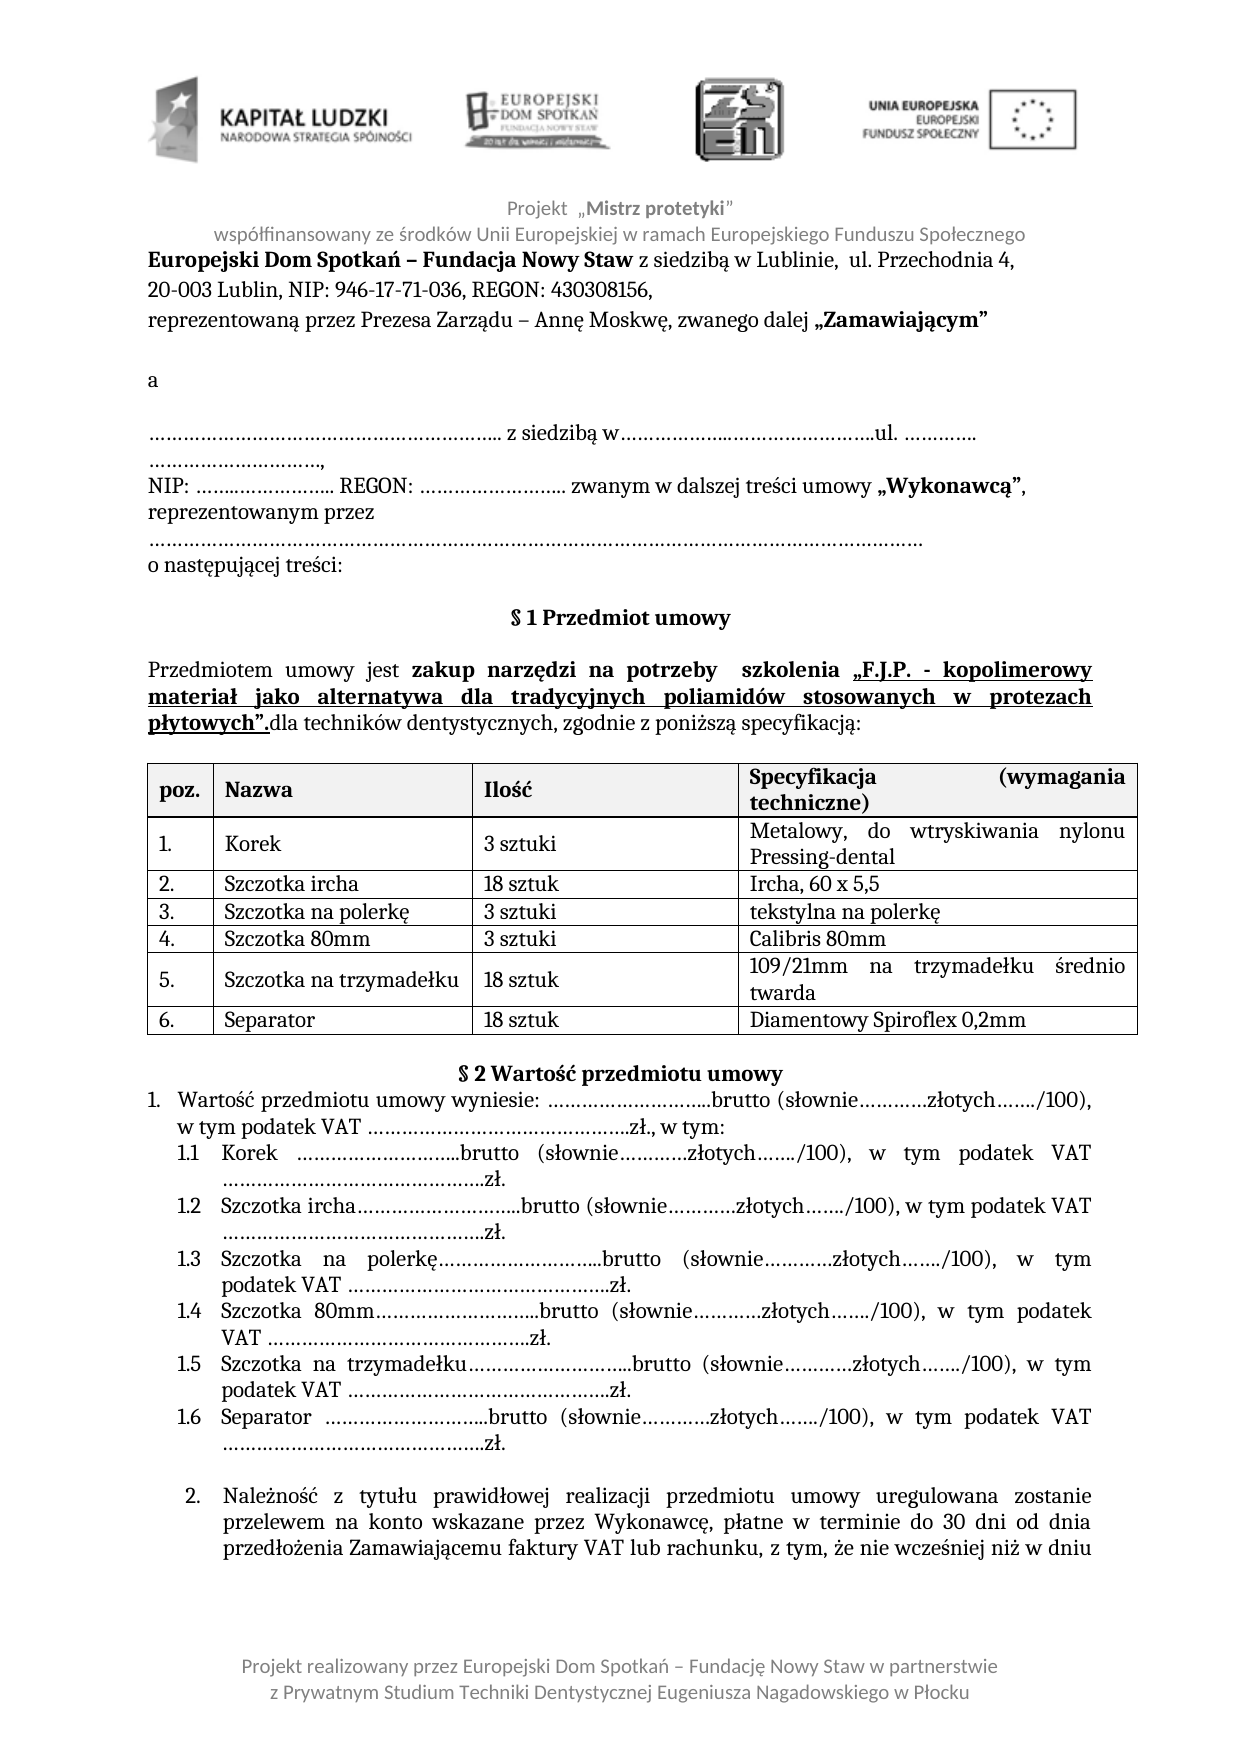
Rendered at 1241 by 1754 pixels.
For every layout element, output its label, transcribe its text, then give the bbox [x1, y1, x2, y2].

table_header poz. [148, 764, 213, 816]
text NIP: ……..…………….. REGON: …………………….. zwanym w dalszej treści umowy „Wykonawcą”, [148, 473, 1093, 499]
table_cell Diamentowy Spiroflex 0,2mm [739, 1007, 1137, 1033]
text reprezentowanym przez ……………………………………………………………………………………………………………………… [148, 499, 1093, 552]
picture [147, 73, 1092, 176]
table_cell Szczotka 80mm [214, 926, 472, 952]
table_cell 3 sztuki [473, 926, 738, 952]
list Szczotka ircha………………………..brutto (słownie…………złotych……./100), w tym podatek VAT ……………………………………….zł. [177, 1193, 1093, 1245]
table_cell Ircha, 60 x 5,5 [739, 871, 1137, 897]
table_cell 18 sztuk [473, 953, 738, 1006]
list Szczotka na trzymadełku………………………..brutto (słownie…………złotych……./100), w tym podatek VAT ……………………………………….zł. [177, 1351, 1093, 1403]
text § 1 Przedmiot umowy [148, 604, 1093, 631]
table_cell 18 sztuk [473, 871, 738, 897]
table_cell Metalowy, do wtryskiwania nylonu Pressing-dental [739, 818, 1137, 870]
table_cell Szczotka ircha [214, 871, 472, 897]
table_cell 109/21mm na trzymadełku średnio twarda [739, 953, 1137, 1006]
table_cell 5. [148, 953, 213, 1006]
table_cell 18 sztuk [473, 1007, 738, 1033]
table_cell Szczotka na trzymadełku [214, 953, 472, 1006]
table_cell 3 sztuki [473, 818, 738, 870]
table_cell 2. [148, 871, 213, 897]
text Przedmiotem umowy jest zakup narzędzi na potrzeby szkolenia „F.J.P. - kopolimerowy materiał jako alternatywa dla tradycyjnych poliamidów stosowanych w protezach płytowych”.dla techników dentystycznych, zgodnie z poniższą specyfikacją: [148, 657, 1093, 706]
table_cell 6. [148, 1007, 213, 1033]
table_cell Separator [214, 1007, 472, 1033]
list Wartość przedmiotu umowy wyniesie: ………………………..brutto (słownie…………złotych……./100), w tym podatek VAT ……………………………………….zł., w tym: [148, 1087, 1093, 1140]
text Europejski Dom Spotkań – Fundacja Nowy Staw z siedzibą w Lublinie, ul. Przechodnia 4, [148, 246, 1093, 273]
list Szczotka 80mm………………………..brutto (słownie…………złotych……./100), w tym podatek VAT ……………………………………….zł. [177, 1298, 1093, 1351]
table_cell 3 sztuki [473, 899, 738, 925]
table_header Nazwa [214, 764, 472, 816]
text …………………………………………………….. z siedzibą w………………..…………………….ul. ………….…………………………, [148, 420, 1093, 473]
table_header Ilość [473, 764, 738, 816]
list Szczotka na polerkę………………………..brutto (słownie…………złotych……./100), w tym podatek VAT ……………………………………….zł. [177, 1245, 1093, 1298]
table_cell Szczotka na polerkę [214, 899, 472, 925]
table_cell tekstylna na polerkę [739, 899, 1137, 925]
list Korek ………………………..brutto (słownie…………złotych……./100), w tym podatek VAT ……………………………………….zł. [177, 1140, 1093, 1193]
text 20-003 Lublin, NIP: 946-17-71-036, REGON: 430308156, reprezentowaną przez Prezesa Zarządu – Annę Moskwę, zwanego dalej „Zamawiającym” [148, 277, 1093, 333]
text o następującej treści: [148, 552, 1093, 578]
table_cell 4. [148, 926, 213, 952]
table_cell Calibris 80mm [739, 926, 1137, 952]
text § 2 Wartość przedmiotu umowy [148, 1061, 1093, 1087]
table_header Specyfikacja (wymagania techniczne) [739, 764, 1137, 816]
table_cell 3. [148, 899, 213, 925]
text Przedmiotem umowy jest zakup narzędzi na potrzeby szkolenia „F.J.P. - kopolimerowy materiał jako alternatywa dla tradycyjnych poliamidów stosowanych w protezach płytowych”.dla techników dentystycznych, zgodnie z poniższą specyfikacją: [148, 707, 1093, 736]
list Separator ………………………..brutto (słownie…………złotych……./100), w tym podatek VAT ……………………………………….zł. [177, 1403, 1093, 1456]
text a [148, 367, 1093, 394]
table_cell Korek [214, 818, 472, 870]
table_cell 1. [148, 818, 213, 870]
